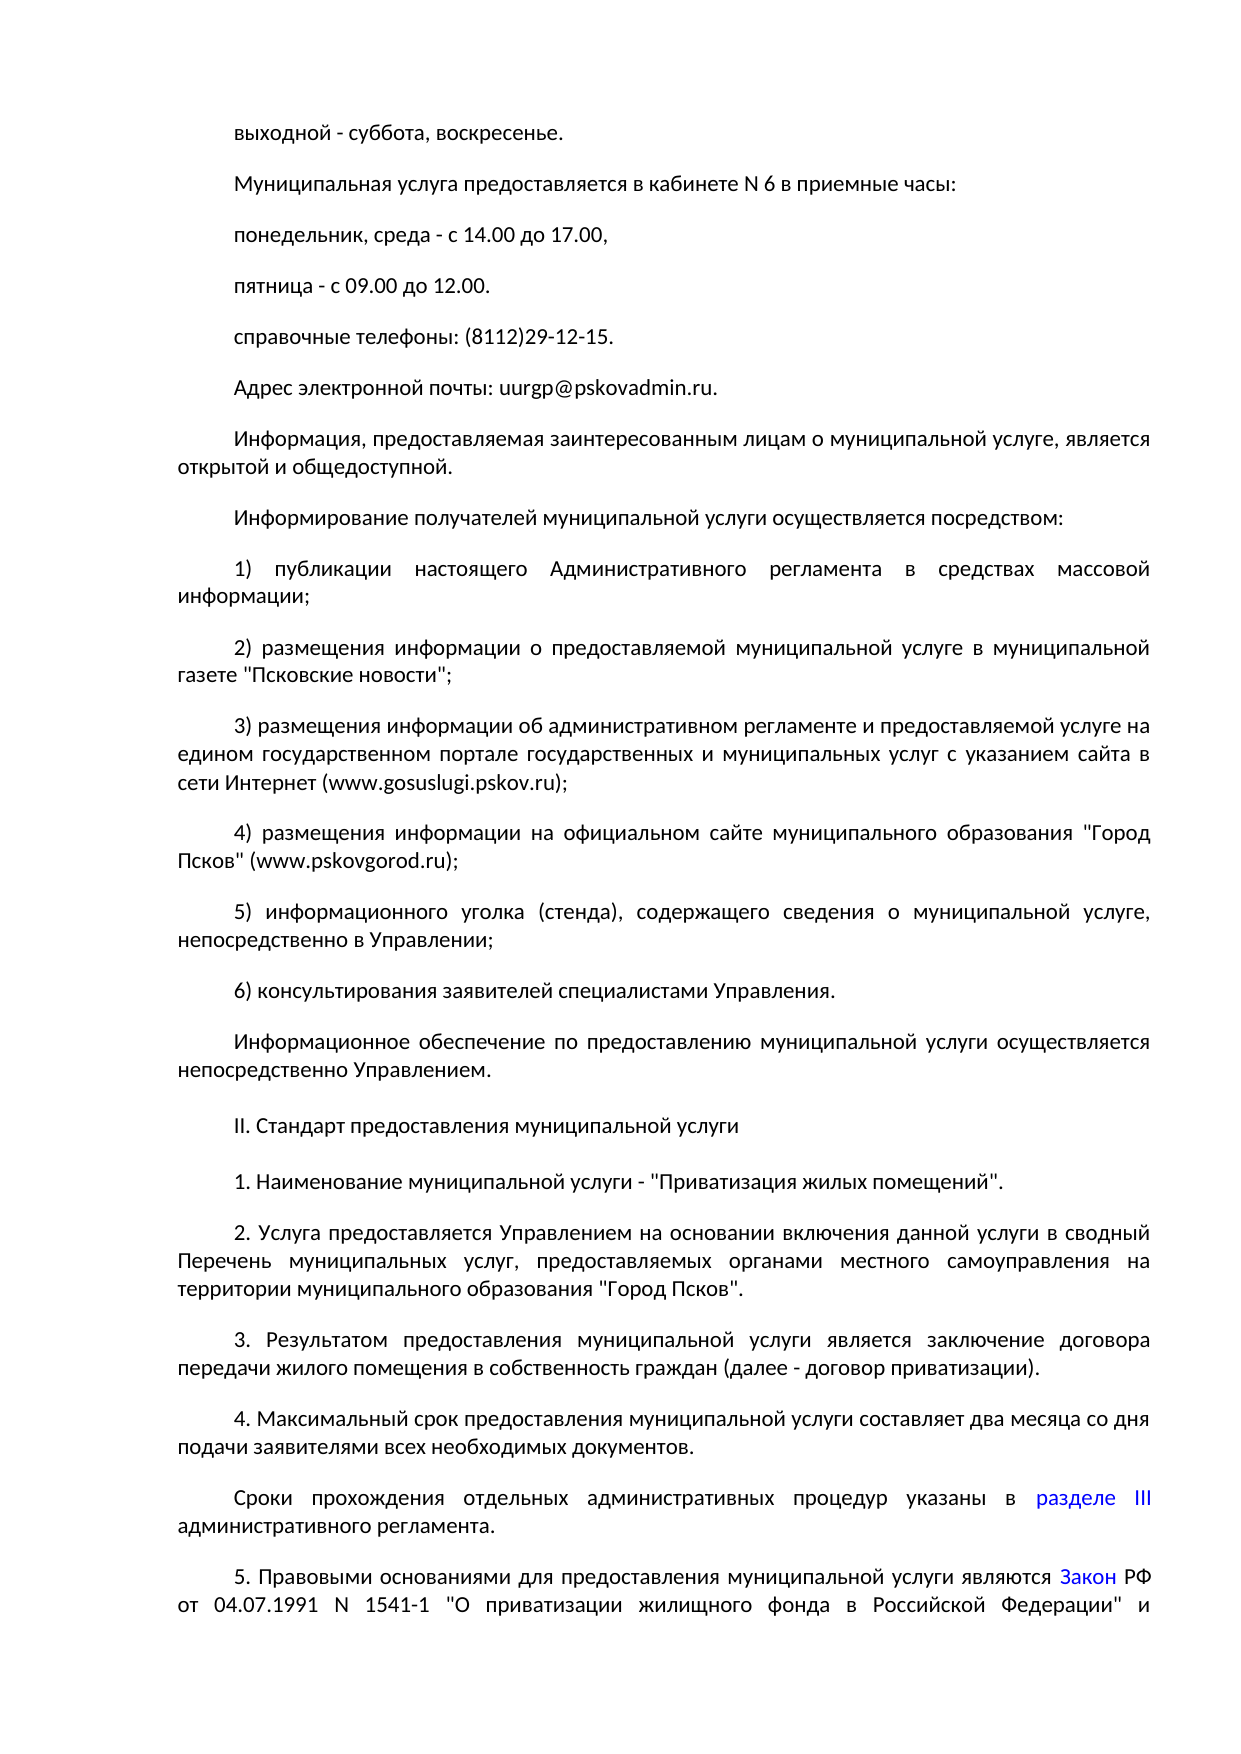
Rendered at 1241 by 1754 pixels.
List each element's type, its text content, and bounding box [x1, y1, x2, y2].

text 2) размещения информации о предоставляемой муниципальной услуге в муниципальной газете "Псковские новости"; [177, 633, 1152, 689]
text справочные телефоны: (8112)29-12-15. [177, 322, 1152, 350]
text пятница - с 09.00 до 12.00. [177, 271, 1152, 299]
text понедельник, среда - с 14.00 до 17.00, [177, 220, 1152, 248]
text Информация, предоставляемая заинтересованным лицам о муниципальной услуге, является открытой и общедоступной. [177, 424, 1152, 480]
text Муниципальная услуга предоставляется в кабинете N 6 в приемные часы: [177, 169, 1152, 197]
text 3) размещения информации об административном регламенте и предоставляемой услуге на едином государственном портале государственных и муниципальных услуг с указанием сайта в сети Интернет (www.gosuslugi.pskov.ru); [177, 712, 1152, 796]
text 1) публикации настоящего Административного регламента в средствах массовой информации; [177, 554, 1152, 610]
text Адрес электронной почты: uurgp@pskovadmin.ru. [177, 373, 1152, 401]
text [177, 1562, 1152, 1618]
text 4) размещения информации на официальном сайте муниципального образования "Город Псков" (www.pskovgorod.ru); [177, 818, 1152, 874]
text 6) консультирования заявителей специалистами Управления. [177, 976, 1152, 1004]
text выходной - суббота, воскресенье. [177, 118, 1152, 146]
text Информирование получателей муниципальной услуги осуществляется посредством: [177, 503, 1152, 531]
text II. Стандарт предоставления муниципальной услуги [177, 1111, 1152, 1139]
text 4. Максимальный срок предоставления муниципальной услуги составляет два месяца со дня подачи заявителями всех необходимых документов. [177, 1404, 1152, 1460]
text 1. Наименование муниципальной услуги - "Приватизация жилых помещений". [177, 1167, 1152, 1196]
text 3. Результатом предоставления муниципальной услуги является заключение договора передачи жилого помещения в собственность граждан (далее - договор приватизации). [177, 1325, 1152, 1381]
text Информационное обеспечение по предоставлению муниципальной услуги осуществляется непосредственно Управлением. [177, 1027, 1152, 1083]
text Сроки прохождения отдельных административных процедур указаны в разделе III административного регламента. [177, 1483, 1152, 1539]
text 2. Услуга предоставляется Управлением на основании включения данной услуги в сводный Перечень муниципальных услуг, предоставляемых органами местного самоуправления на территории муниципального образования "Город Псков". [177, 1218, 1152, 1302]
text 5) информационного уголка (стенда), содержащего сведения о муниципальной услуге, непосредственно в Управлении; [177, 897, 1152, 953]
